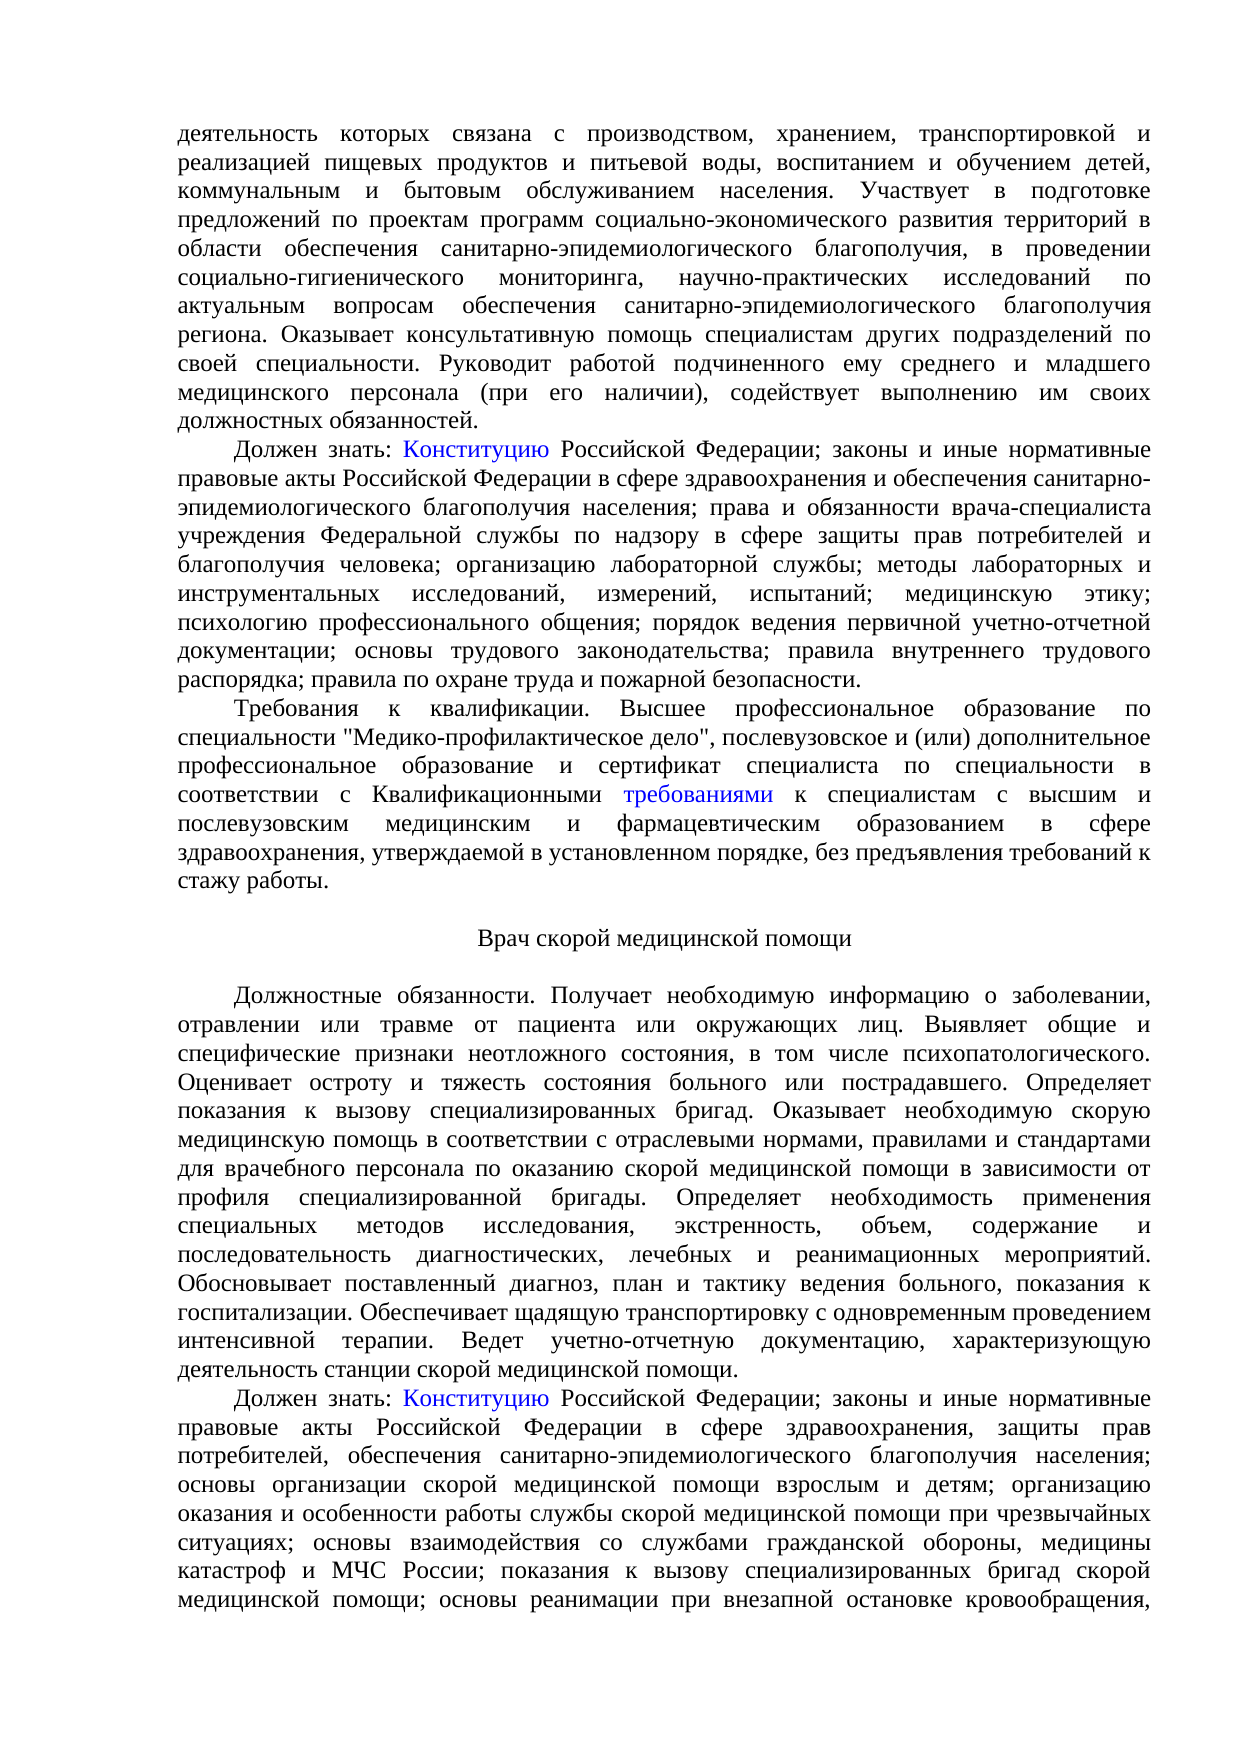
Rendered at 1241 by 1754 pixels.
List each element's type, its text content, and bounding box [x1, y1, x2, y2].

text Врач скорой медицинской помощи [177, 923, 1152, 952]
text Должен знать: Конституцию Российской Федерации; законы и иные нормативные правовые акты Российской Федерации в сфере здравоохранения и обеспечения санитарно-эпидемиологического благополучия населения; права и обязанности врача-специалиста учреждения Федеральной службы по надзору в сфере защиты прав потребителей и благополучия человека; организацию лабораторной службы; методы лабораторных и инструментальных исследований, измерений, испытаний; медицинскую этику; психологию профессионального общения; порядок ведения первичной учетно-отчетной документации; основы трудового законодательства; правила внутреннего трудового распорядка; правила по охране труда и пожарной безопасности. [177, 434, 1152, 693]
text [177, 118, 1152, 434]
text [177, 1383, 1152, 1613]
text Требования к квалификации. Высшее профессиональное образование по специальности "Медико-профилактическое дело", послевузовское и (или) дополнительное профессиональное образование и сертификат специалиста по специальности в соответствии с Квалификационными требованиями к специалистам с высшим и послевузовским медицинским и фармацевтическим образованием в сфере здравоохранения, утверждаемой в установленном порядке, без предъявления требований к стажу работы. [177, 693, 1152, 894]
text Должностные обязанности. Получает необходимую информацию о заболевании, отравлении или травме от пациента или окружающих лиц. Выявляет общие и специфические признаки неотложного состояния, в том числе психопатологического. Оценивает остроту и тяжесть состояния больного или пострадавшего. Определяет показания к вызову специализированных бригад. Оказывает необходимую скорую медицинскую помощь в соответствии с отраслевыми нормами, правилами и стандартами для врачебного персонала по оказанию скорой медицинской помощи в зависимости от профиля специализированной бригады. Определяет необходимость применения специальных методов исследования, экстренность, объем, содержание и последовательность диагностических, лечебных и реанимационных мероприятий. Обосновывает поставленный диагноз, план и тактику ведения больного, показания к госпитализации. Обеспечивает щадящую транспортировку с одновременным проведением интенсивной терапии. Ведет учетно-отчетную документацию, характеризующую деятельность станции скорой медицинской помощи. [177, 981, 1152, 1383]
